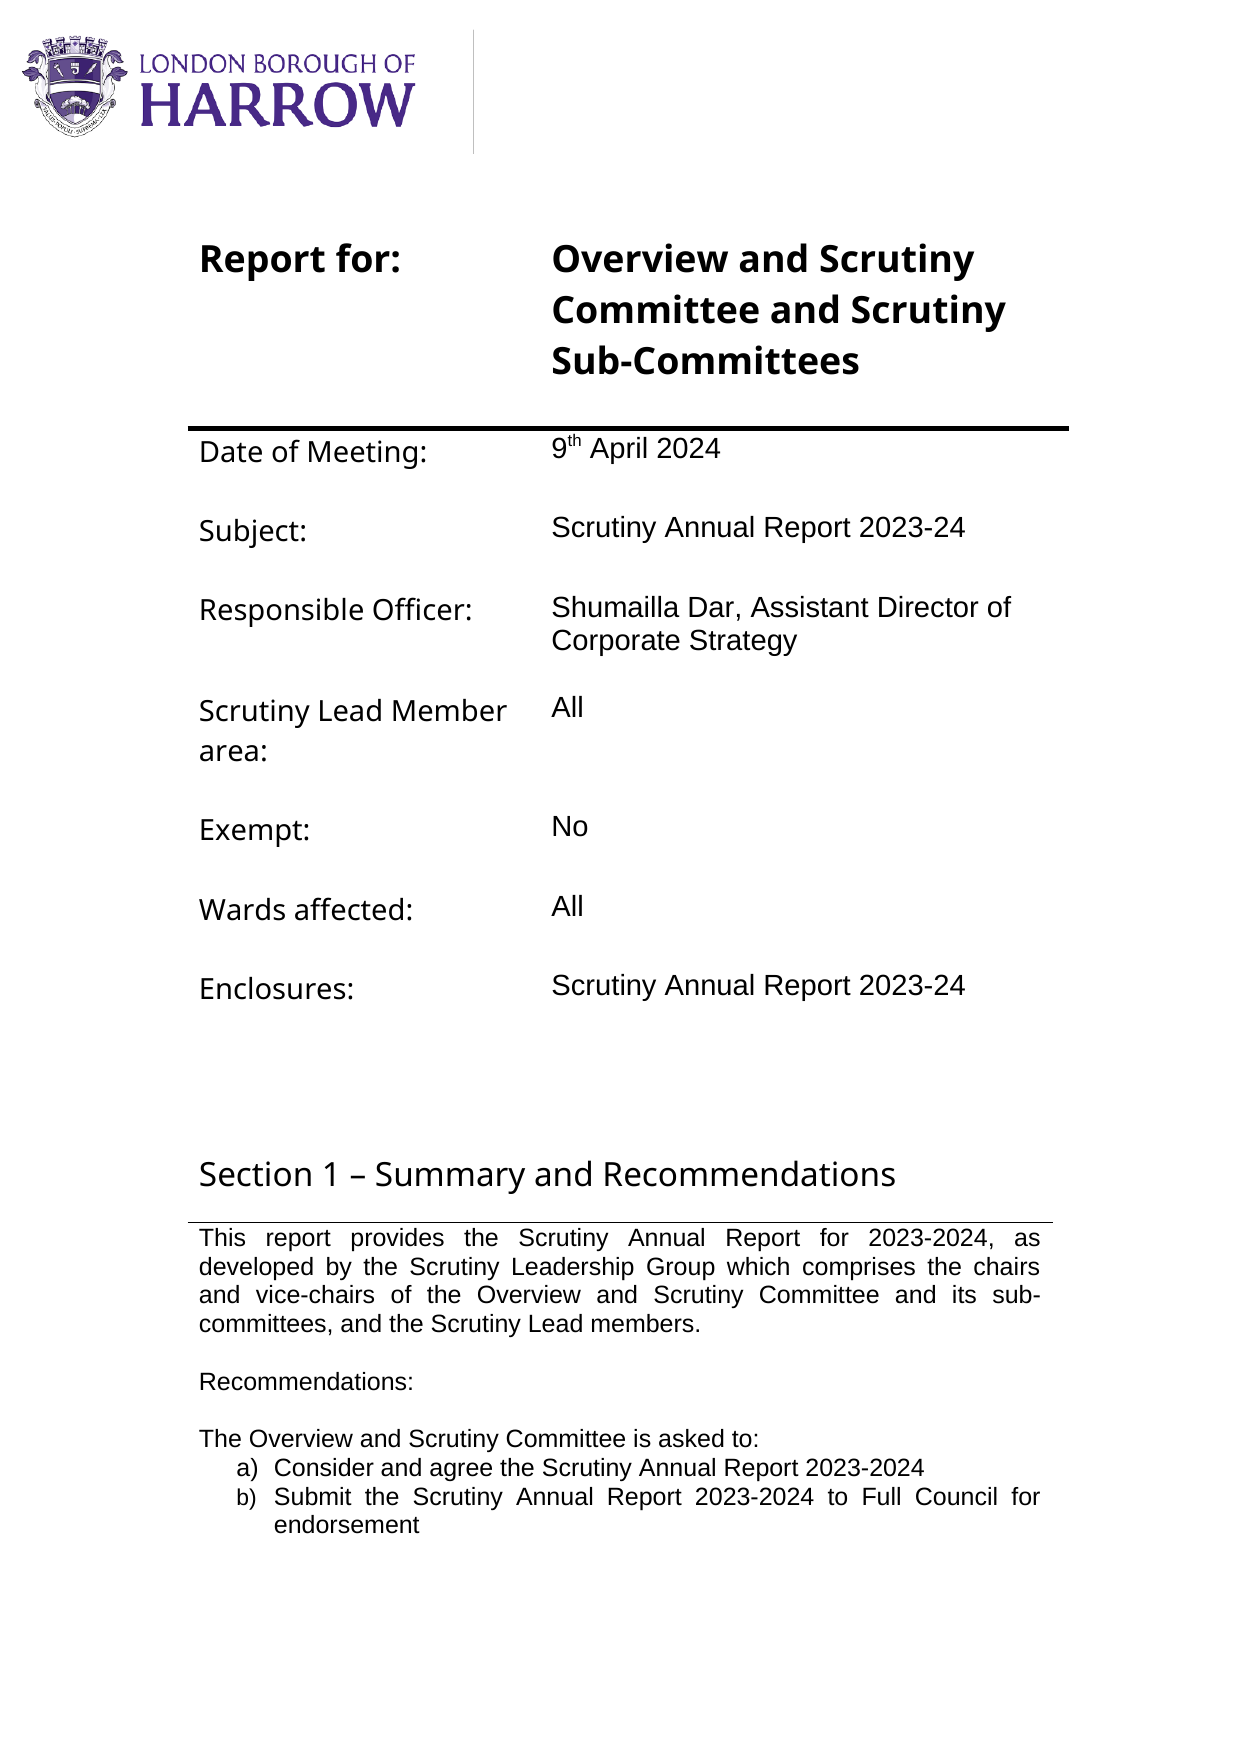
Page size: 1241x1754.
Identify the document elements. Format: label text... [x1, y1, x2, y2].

table_header Section 1 – Summary and Recommendations [188, 1126, 1053, 1222]
table_cell Scrutiny Annual Report 2023-24 [540, 510, 1069, 590]
table_cell Exempt: [188, 809, 540, 889]
table_cell Subject: [188, 510, 540, 590]
table_header Report for: [188, 232, 540, 426]
table_cell No [540, 809, 1069, 889]
table_cell 9th April 2024 [540, 431, 1069, 510]
table_cell All [540, 690, 1069, 809]
picture [21, 20, 1097, 154]
table_cell Wards affected: [188, 889, 540, 968]
table_header Overview and Scrutiny Committee and Scrutiny Sub-Committees [540, 232, 1069, 426]
table_cell All [540, 889, 1069, 968]
table_cell Scrutiny Annual Report 2023-24 [540, 968, 1069, 1047]
table_cell Date of Meeting: [188, 431, 540, 510]
table_cell Enclosures: [188, 968, 540, 1047]
table_cell Shumailla Dar, Assistant Director of Corporate Strategy [540, 590, 1069, 690]
table_cell Responsible Officer: [188, 590, 540, 690]
table_cell Scrutiny Lead Member area: [188, 690, 540, 809]
table_cell This report provides the Scrutiny Annual Report for 2023-2024, as developed by the Scrutiny Leadership Group which comprises the chairs and vice-chairs of the Overview and Scrutiny Committee and its sub-committees, and the Scrutiny Lead members. Recommendations: The Overview and Scrutiny Committee is asked to: Consider and agree the Scrutiny Annual Report 2023-2024 Submit the Scrutiny Annual Report 2023-2024 to Full Council for endorsement [188, 1223, 1053, 1539]
